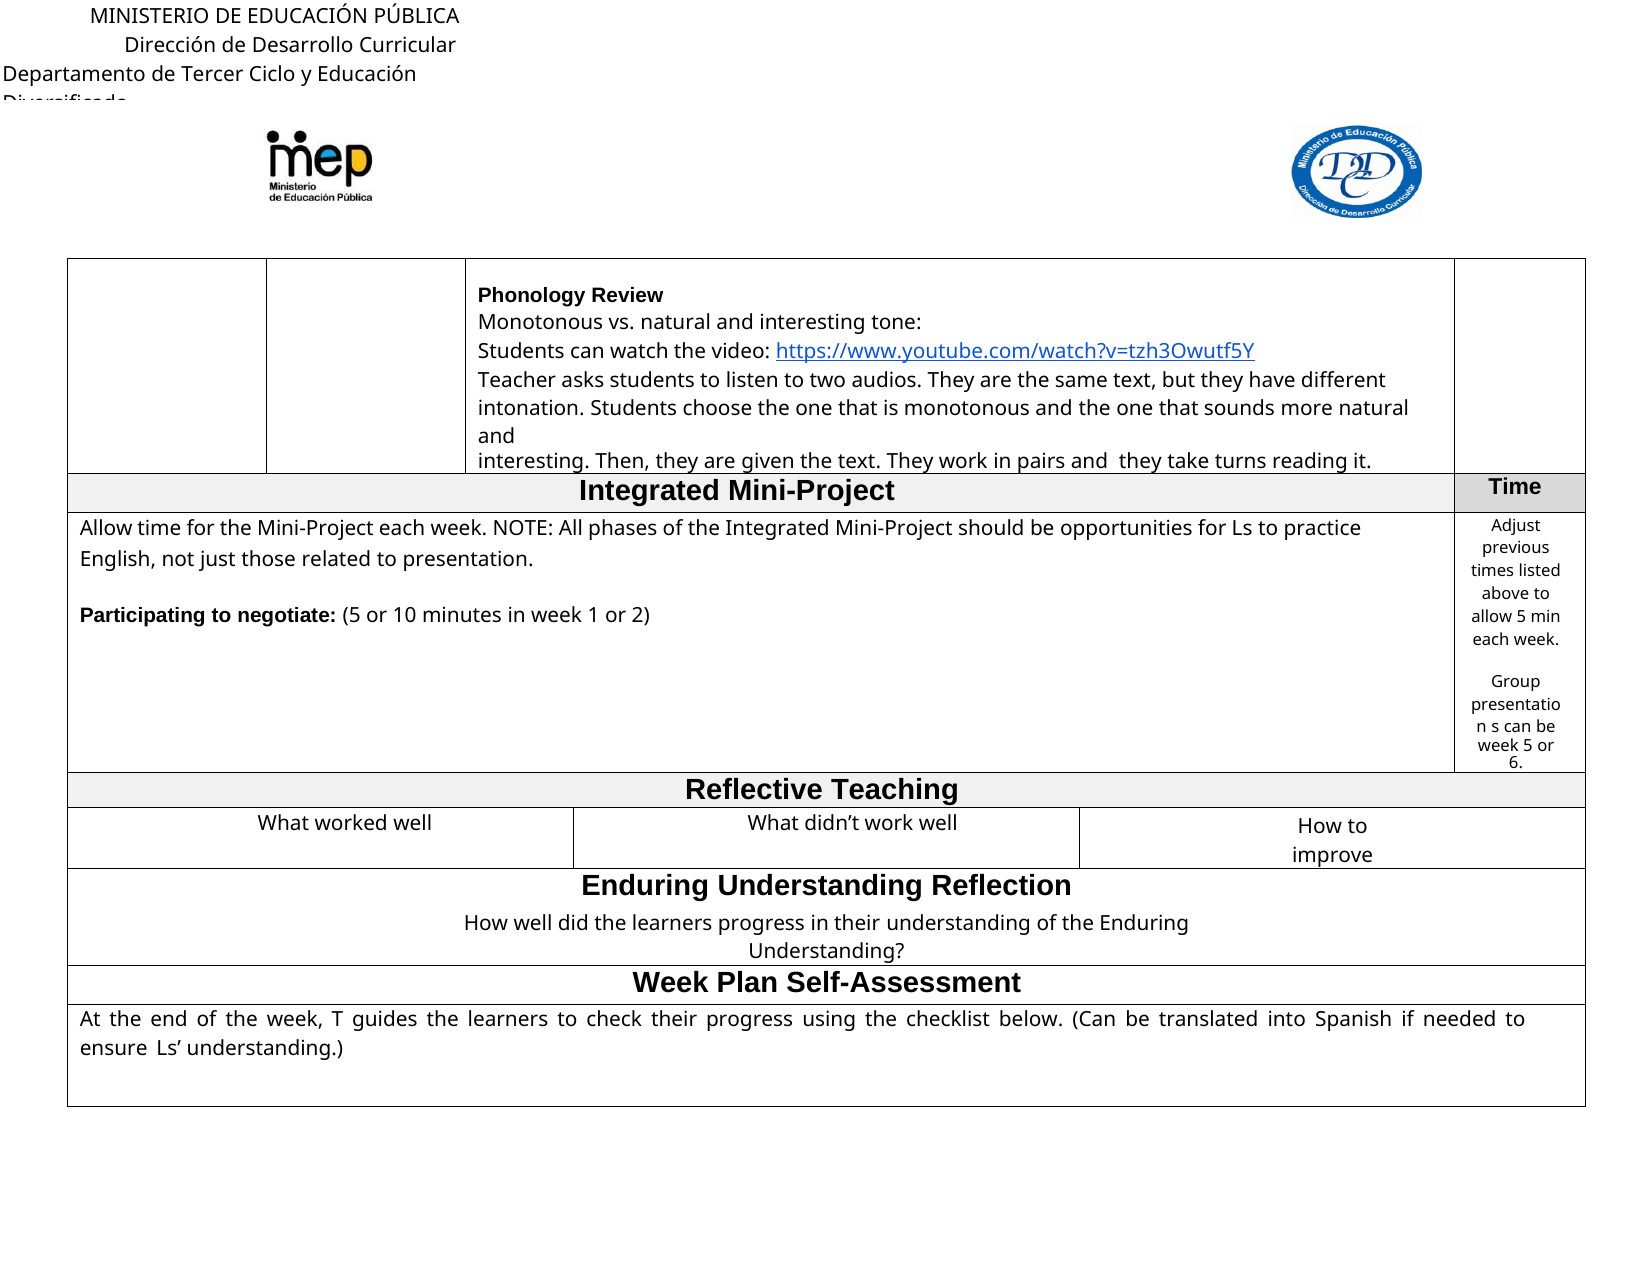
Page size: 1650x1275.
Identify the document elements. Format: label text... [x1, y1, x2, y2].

picture [1291, 125, 1422, 218]
table_header [68, 259, 266, 473]
table_cell Adjust previous times listed above to allow 5 min each week. Group presentation s can be week 5 or 6. [1455, 513, 1585, 772]
table_cell At the end of the week, T guides the learners to check their progress using the checklist below. (Can be translated into Spanish if needed to ensure Ls’ understanding.) [68, 1005, 1585, 1106]
table_header [1455, 259, 1585, 473]
table_header Phonology Review Monotonous vs. natural and interesting tone: Students can watch the video: https://www.youtube.com/watch?v=tzh3Owutf5Y Teacher asks students to listen to two audios. They are the same text, but they have different intonation. Students choose the one that is monotonous and the one that sounds more natural and interesting. Then, they are given the text. They work in pairs and they take turns reading it. [466, 259, 1454, 473]
table_cell Reflective Teaching [68, 773, 1585, 807]
table_cell Allow time for the Mini-Project each week. NOTE: All phases of the Integrated Mini-Project should be opportunities for Ls to practice English, not just those related to presentation. Participating to negotiate: (5 or 10 minutes in week 1 or 2) [68, 513, 1454, 772]
table_cell Time [1455, 474, 1585, 512]
picture [263, 129, 373, 201]
table_cell What didn’t work well [574, 808, 1079, 868]
table_cell Integrated Mini-Project [68, 474, 1454, 512]
table_cell What worked well [68, 808, 573, 868]
table_cell Enduring Understanding Reflection How well did the learners progress in their understanding of the Enduring Understanding? [68, 869, 1585, 965]
table_cell Week Plan Self-Assessment [68, 966, 1585, 1003]
table_cell How to improve [1080, 808, 1585, 868]
table_header [267, 259, 465, 473]
